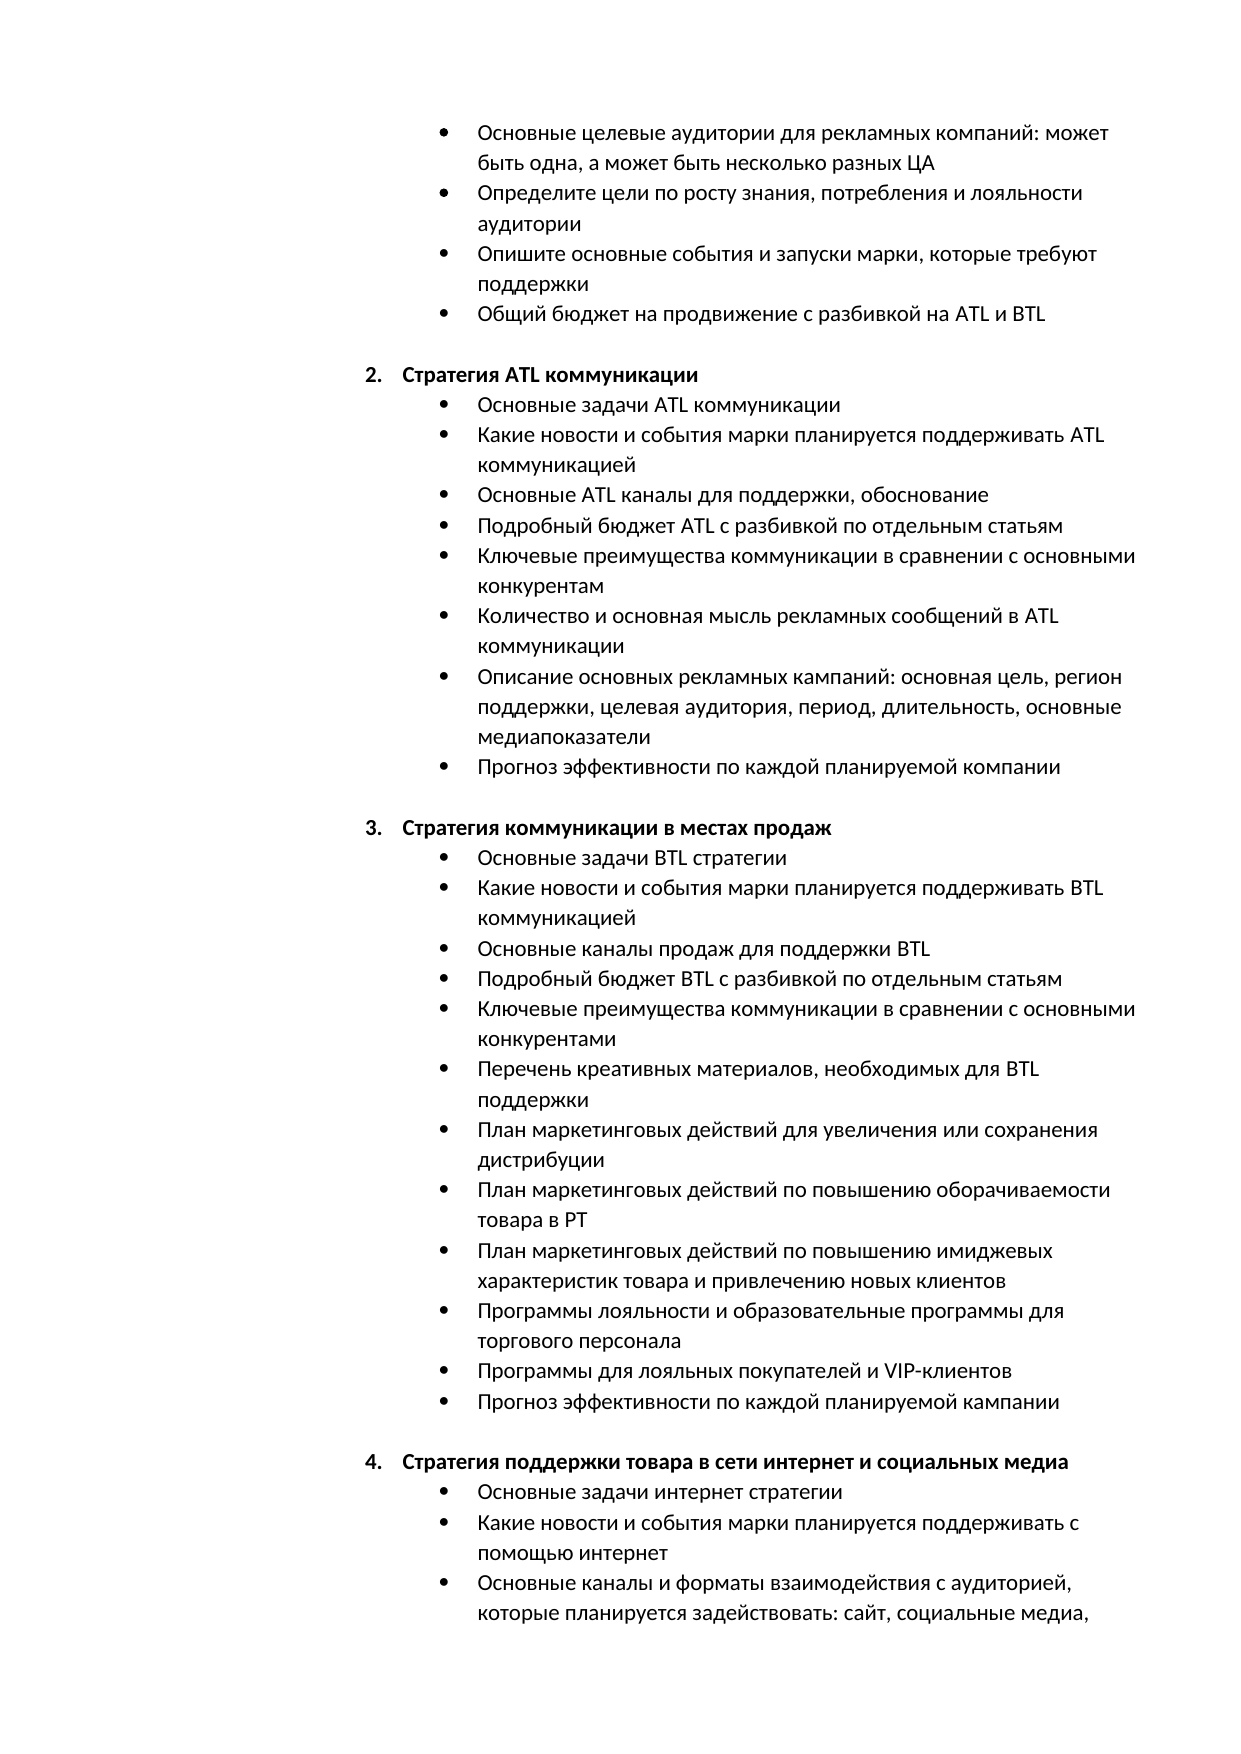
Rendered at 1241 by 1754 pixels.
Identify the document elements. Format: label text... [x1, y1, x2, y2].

list Ключевые преимущества коммуникации в сравнении с основными конкурентами [440, 994, 1152, 1052]
list Программы лояльности и образовательные программы для торгового персонала [440, 1296, 1152, 1354]
list Стратегия коммуникации в местах продаж [365, 813, 1152, 841]
list Основные каналы продаж для поддержки BTL [440, 934, 1152, 962]
list Основные задачи BTL стратегии [440, 843, 1152, 871]
list Программы для лояльных покупателей и VIP-клиентов [440, 1357, 1152, 1385]
list Описание основных рекламных кампаний: основная цель, регион поддержки, целевая аудитория, период, длительность, основные медиапоказатели [440, 662, 1152, 750]
list Прогноз эффективности по каждой планируемой компании [440, 752, 1152, 781]
list Прогноз эффективности по каждой планируемой кампании [440, 1387, 1152, 1415]
list Основные задачи интернет стратегии [440, 1477, 1152, 1506]
list Опишите основные события и запуски марки, которые требуют поддержки [440, 239, 1152, 297]
list Общий бюджет на продвижение с разбивкой на ATL и BTL [440, 299, 1152, 327]
list Подробный бюджет BTL с разбивкой по отдельным статьям [440, 964, 1152, 992]
list Подробный бюджет ATL с разбивкой по отдельным статьям [440, 511, 1152, 539]
list Какие новости и события марки планируется поддерживать с помощью интернет [440, 1508, 1152, 1566]
list План маркетинговых действий по повышению оборачиваемости товара в РТ [440, 1175, 1152, 1234]
list План маркетинговых действий для увеличения или сохранения дистрибуции [440, 1115, 1152, 1173]
list Основные задачи ATL коммуникации [440, 390, 1152, 418]
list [440, 1568, 1152, 1626]
list Основные целевые аудитории для рекламных компаний: может быть одна, а может быть несколько разных ЦА [440, 118, 1152, 176]
list Стратегия поддержки товара в сети интернет и социальных медиа [365, 1447, 1152, 1475]
list Определите цели по росту знания, потребления и лояльности аудитории [440, 178, 1152, 237]
list Ключевые преимущества коммуникации в сравнении с основными конкурентам [440, 541, 1152, 599]
list Какие новости и события марки планируется поддерживать BTL коммуникацией [440, 873, 1152, 932]
list Количество и основная мысль рекламных сообщений в ATL коммуникации [440, 601, 1152, 660]
list Перечень креативных материалов, необходимых для BTL поддержки [440, 1054, 1152, 1113]
list Основные ATL каналы для поддержки, обоснование [440, 481, 1152, 509]
list Стратегия ATL коммуникации [365, 360, 1152, 388]
list План маркетинговых действий по повышению имиджевых характеристик товара и привлечению новых клиентов [440, 1236, 1152, 1294]
list Какие новости и события марки планируется поддерживать ATL коммуникацией [440, 420, 1152, 478]
